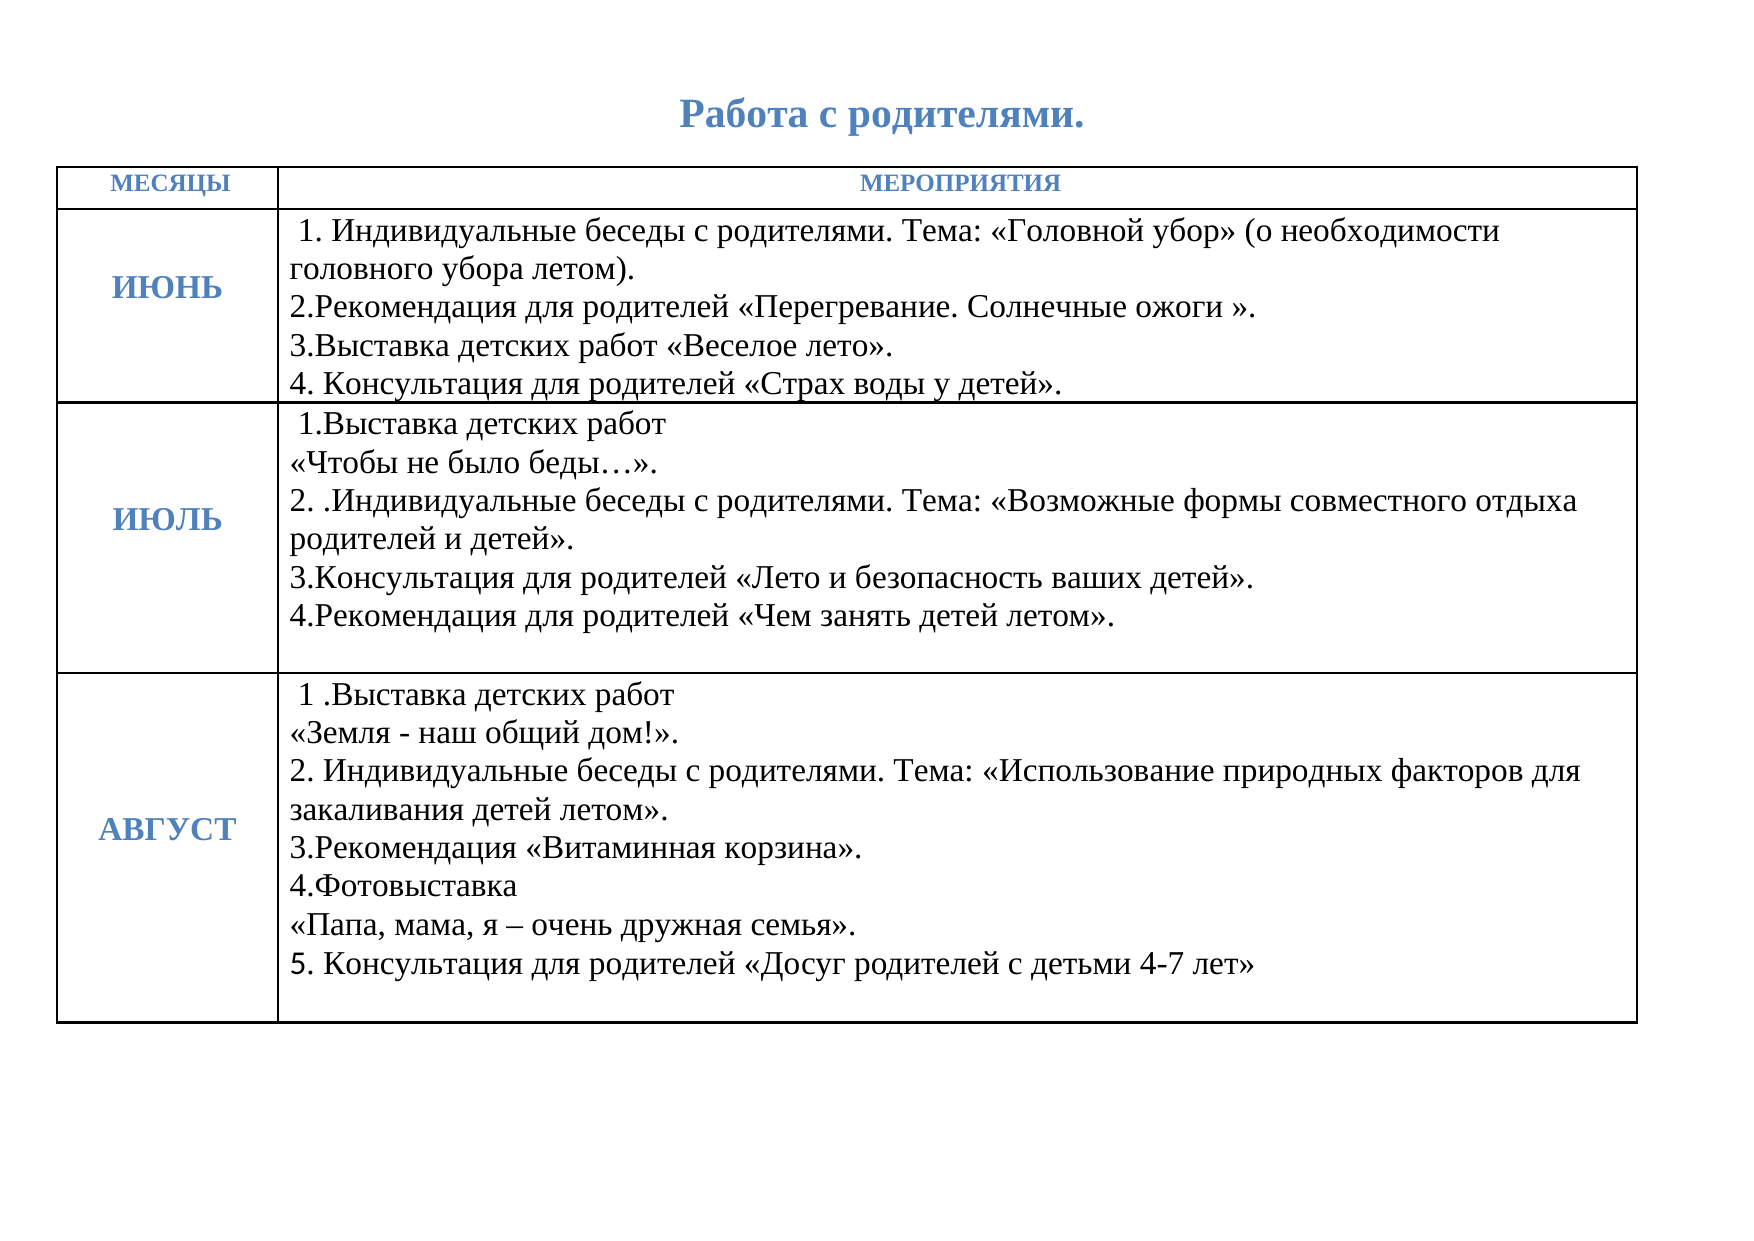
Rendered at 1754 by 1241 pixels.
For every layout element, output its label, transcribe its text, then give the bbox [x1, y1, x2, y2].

table_cell ИЮЛЬ [58, 404, 277, 672]
table_cell 1.Выставка детских работ «Чтобы не было беды…». 2. .Индивидуальные беседы с родителями. Тема: «Возможные формы совместного отдыха родителей и детей». 3.Консультация для родителей «Лето и безопасность ваших детей». 4.Рекомендация для родителей «Чем занять детей летом». [279, 404, 1636, 672]
table_header МЕСЯЦЫ [58, 168, 277, 208]
table_cell АВГУСТ [58, 674, 277, 1021]
table_cell ИЮНЬ [58, 210, 277, 401]
table_header МЕРОПРИЯТИЯ [279, 168, 1636, 208]
table_cell 1 .Выставка детских работ «Земля - наш общий дом!». 2. Индивидуальные беседы с родителями. Тема: «Использование природных факторов для закаливания детей летом». 3.Рекомендация «Витаминная корзина». 4.Фотовыставка «Папа, мама, я – очень дружная семья». 5. Консультация для родителей «Досуг родителей с детьми 4-7 лет» [279, 674, 1636, 1021]
text Работа с родителями. [118, 88, 1636, 136]
table_cell 1. Индивидуальные беседы с родителями. Тема: «Головной убор» (о необходимости головного убора летом). 2.Рекомендация для родителей «Перегревание. Солнечные ожоги ». 3.Выставка детских работ «Веселое лето». 4. Консультация для родителей «Страх воды у детей». [279, 210, 1636, 401]
